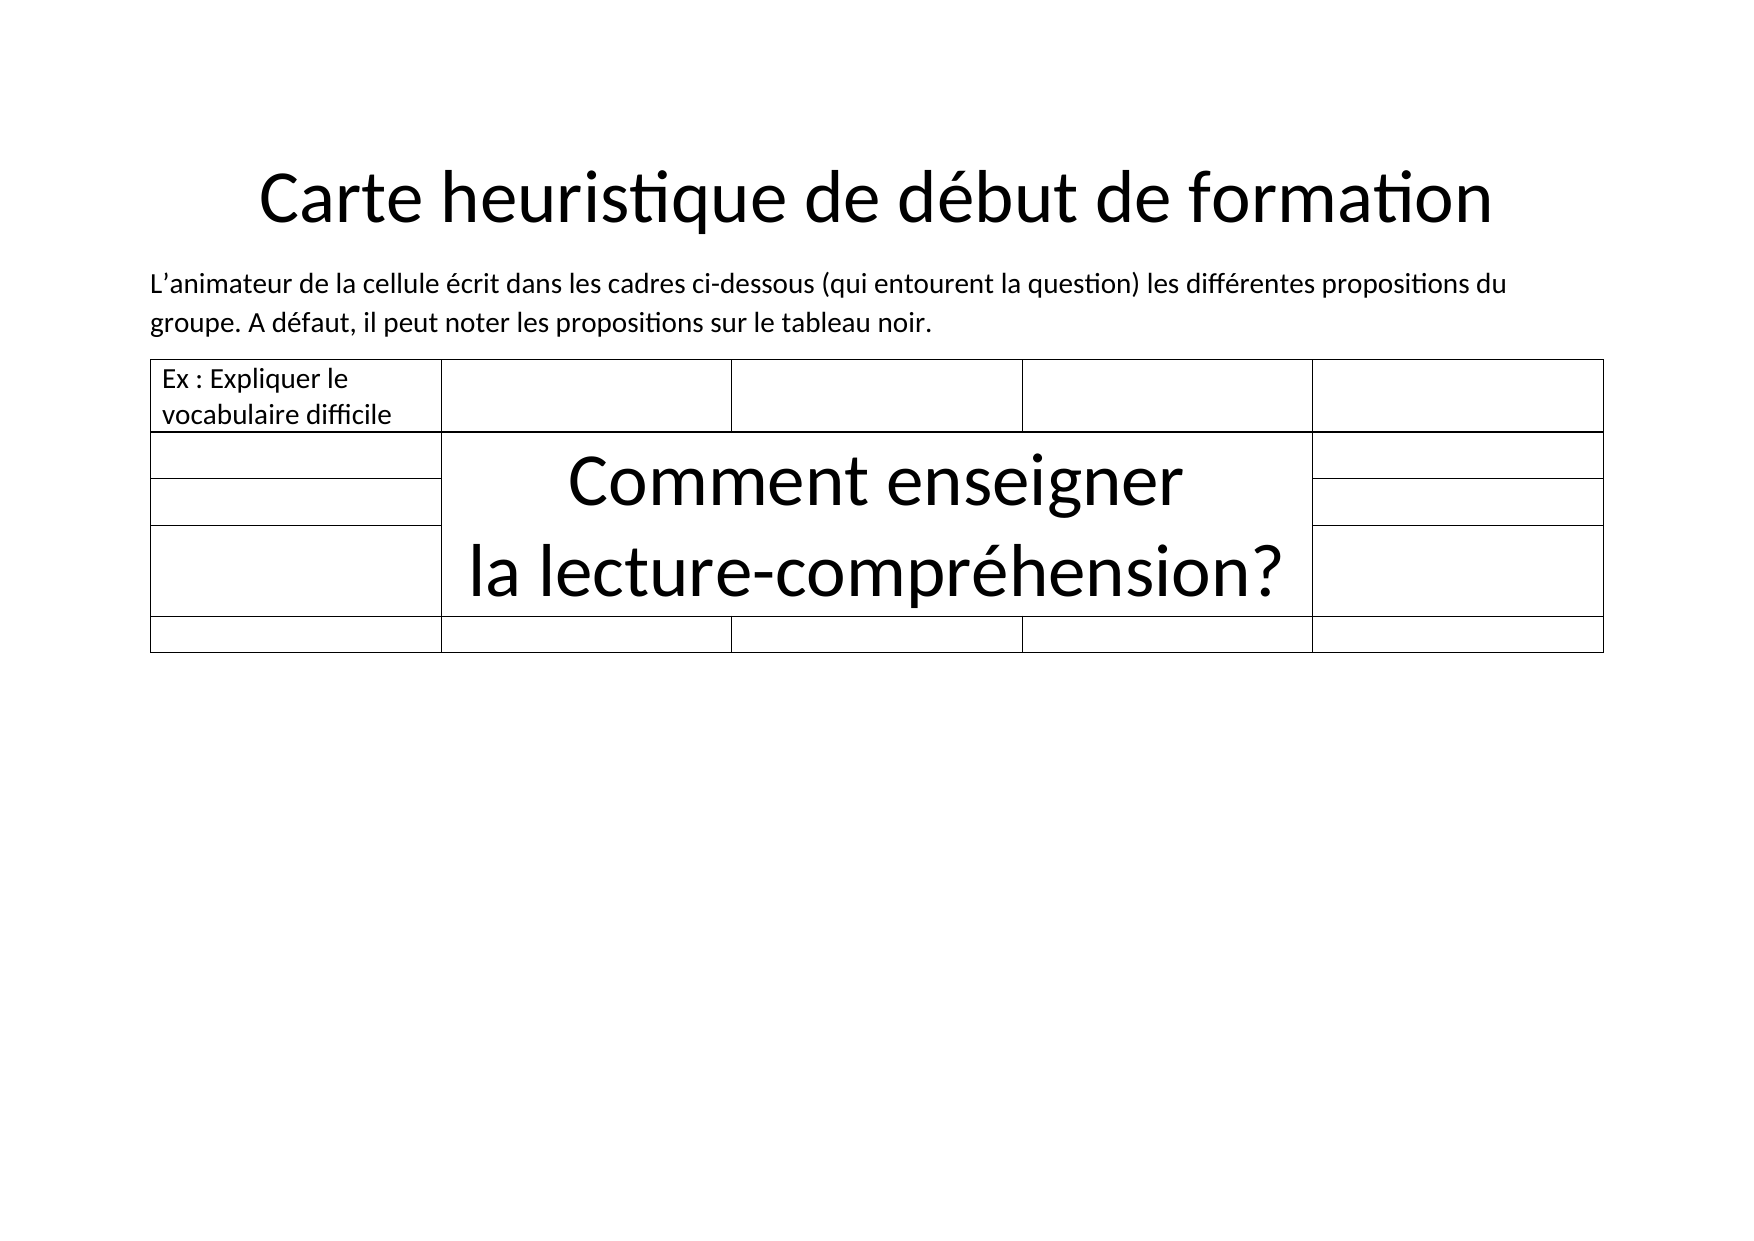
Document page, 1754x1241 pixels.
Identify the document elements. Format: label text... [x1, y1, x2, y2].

table_cell [151, 526, 441, 616]
table_header [1023, 360, 1312, 431]
table_cell Comment enseigner la lecture-compréhension? [442, 433, 1312, 616]
table_header [732, 360, 1022, 431]
table_header [442, 360, 731, 431]
table_header [1313, 360, 1603, 431]
table_cell [151, 479, 441, 525]
table_header Ex : Expliquer le vocabulaire difficile [151, 360, 441, 431]
table_cell [1023, 617, 1312, 652]
table_cell [151, 617, 441, 652]
table_cell [732, 617, 1022, 652]
text Carte heuristique de début de formation [150, 150, 1604, 242]
table_cell [1313, 433, 1603, 478]
table_cell [151, 433, 441, 478]
text L’animateur de la cellule écrit dans les cadres ci-dessous (qui entourent la question) les différentes propositions du groupe. A défaut, il peut noter les propositions sur le tableau noir. [150, 266, 1604, 339]
table_cell [1313, 479, 1603, 525]
table_cell [1313, 526, 1603, 616]
table_cell [1313, 617, 1603, 652]
table_cell [442, 617, 731, 652]
